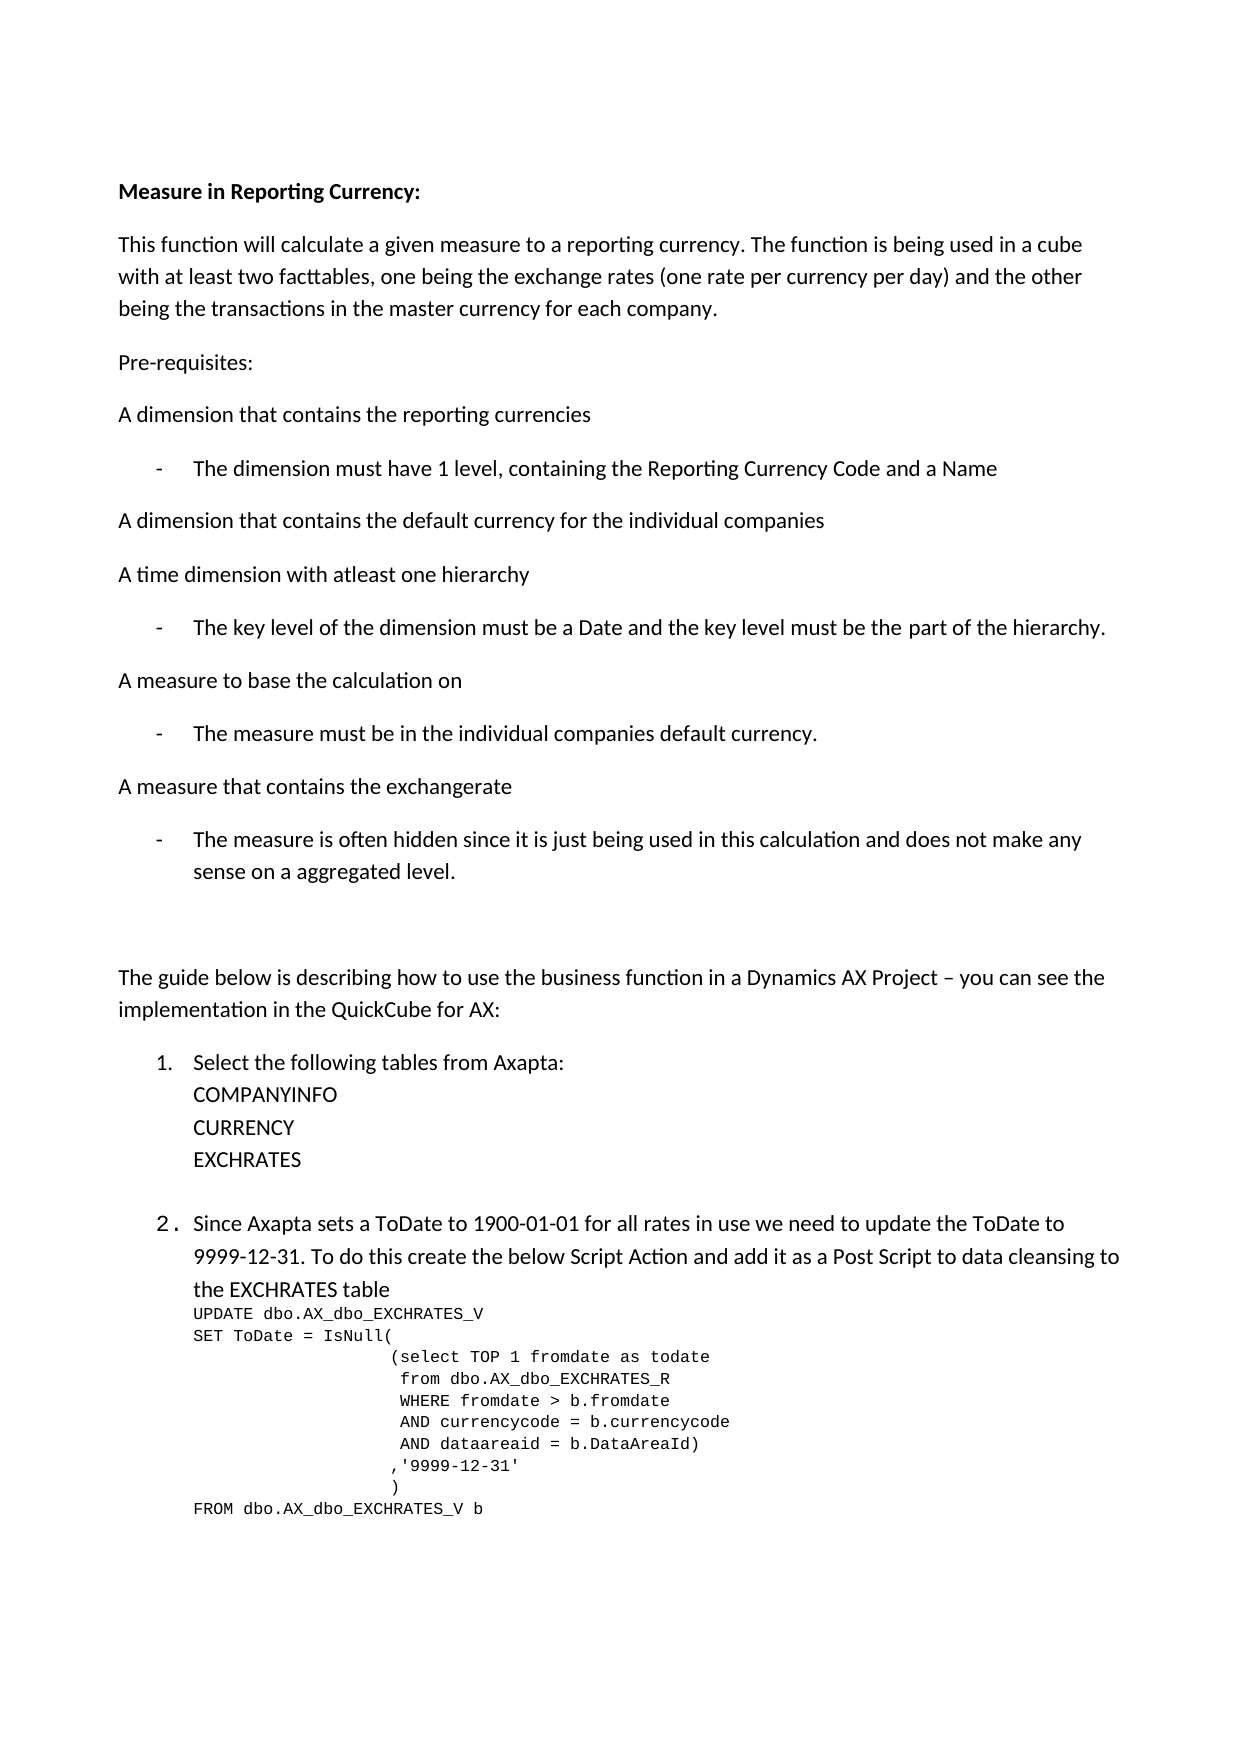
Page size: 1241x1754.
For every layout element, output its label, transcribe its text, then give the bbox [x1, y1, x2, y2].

list The measure is often hidden since it is just being used in this calculation and does not make any sense on a aggregated level. [156, 825, 1122, 885]
list The key level of the dimension must be a Date and the key level must be the part of the hierarchy. [156, 613, 1122, 641]
list The dimension must have 1 level, containing the Reporting Currency Code and a Name [156, 454, 1122, 482]
text Pre-requisites: [118, 348, 1122, 376]
text A dimension that contains the reporting currencies [118, 401, 1122, 429]
text The guide below is describing how to use the business function in a Dynamics AX Project – you can see the implementation in the QuickCube for AX: [118, 963, 1122, 1023]
text A time dimension with atleast one hierarchy [118, 560, 1122, 588]
text A measure to base the calculation on [118, 666, 1122, 694]
text This function will calculate a given measure to a reporting currency. The function is being used in a cube with at least two facttables, one being the exchange rates (one rate per currency per day) and the other being the transactions in the master currency for each company. [118, 230, 1122, 323]
text A measure that contains the exchangerate [118, 772, 1122, 800]
text A dimension that contains the default currency for the individual companies [118, 507, 1122, 535]
list The measure must be in the individual companies default currency. [156, 719, 1122, 747]
list Since Axapta sets a ToDate to 1900-01-01 for all rates in use we need to update the ToDate to 9999-12-31. To do this create the below Script Action and add it as a Post Script to data cleansing to the EXCHRATES table UPDATE dbo.AX_dbo_EXCHRATES_V SET ToDate = IsNull( (select TOP 1 fromdate as todate from dbo.AX_dbo_EXCHRATES_R WHERE fromdate > b.fromdate AND currencycode = b.currencycode AND dataareaid = b.DataAreaId) ,'9999-12-31' ) FROM dbo.AX_dbo_EXCHRATES_V b [156, 1209, 1122, 1552]
list Select the following tables from Axapta: COMPANYINFO CURRENCY EXCHRATES [156, 1048, 1122, 1205]
text Measure in Reporting Currency: [118, 177, 1122, 205]
